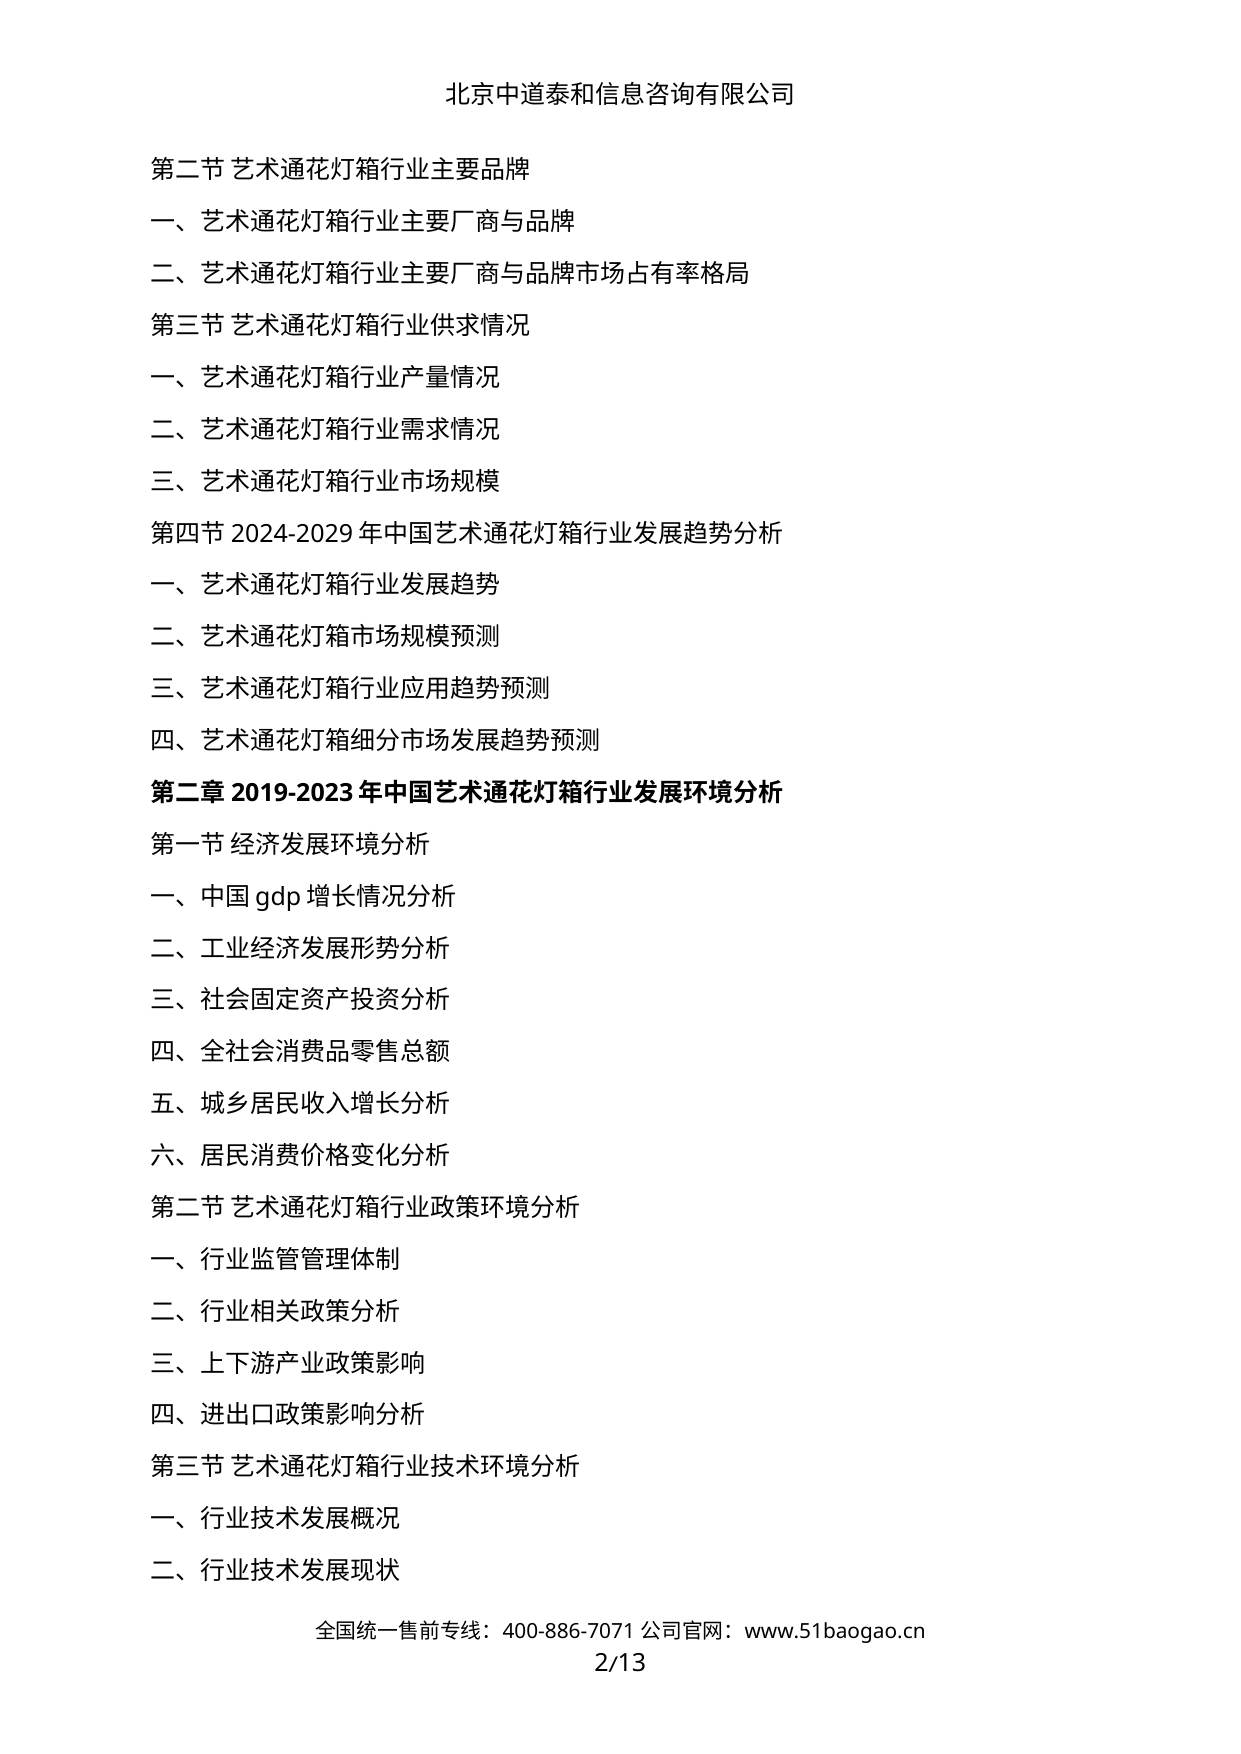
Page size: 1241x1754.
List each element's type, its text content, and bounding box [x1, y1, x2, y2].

text 二、行业相关政策分析 [150, 1291, 1090, 1327]
text 二、艺术通花灯箱行业主要厂商与品牌市场占有率格局 [150, 254, 1090, 290]
text 一、行业监管管理体制 [150, 1239, 1090, 1276]
text 三、社会固定资产投资分析 [150, 980, 1090, 1016]
text 三、艺术通花灯箱行业应用趋势预测 [150, 669, 1090, 705]
text 一、中国gdp增长情况分析 [150, 876, 1090, 912]
text 四、进出口政策影响分析 [150, 1395, 1090, 1431]
text 一、行业技术发展概况 [150, 1499, 1090, 1535]
text 四、艺术通花灯箱细分市场发展趋势预测 [150, 721, 1090, 757]
text 二、艺术通花灯箱市场规模预测 [150, 617, 1090, 653]
text 第一节 经济发展环境分析 [150, 824, 1090, 861]
text 第四节 2024-2029年中国艺术通花灯箱行业发展趋势分析 [150, 513, 1090, 549]
text 第二章 2019-2023年中国艺术通花灯箱行业发展环境分析 [150, 772, 1090, 809]
text 第三节 艺术通花灯箱行业技术环境分析 [150, 1447, 1090, 1483]
text 第三节 艺术通花灯箱行业供求情况 [150, 306, 1090, 342]
text 六、居民消费价格变化分析 [150, 1136, 1090, 1172]
text 二、艺术通花灯箱行业需求情况 [150, 409, 1090, 446]
text 五、城乡居民收入增长分析 [150, 1084, 1090, 1120]
text 一、艺术通花灯箱行业发展趋势 [150, 565, 1090, 601]
text 四、全社会消费品零售总额 [150, 1032, 1090, 1068]
text 第二节 艺术通花灯箱行业主要品牌 [150, 150, 1090, 186]
text 第二节 艺术通花灯箱行业政策环境分析 [150, 1187, 1090, 1224]
text 二、行业技术发展现状 [150, 1551, 1090, 1587]
text 一、艺术通花灯箱行业产量情况 [150, 357, 1090, 394]
text 三、上下游产业政策影响 [150, 1343, 1090, 1379]
text 二、工业经济发展形势分析 [150, 928, 1090, 964]
text 一、艺术通花灯箱行业主要厂商与品牌 [150, 202, 1090, 238]
text 三、艺术通花灯箱行业市场规模 [150, 461, 1090, 497]
